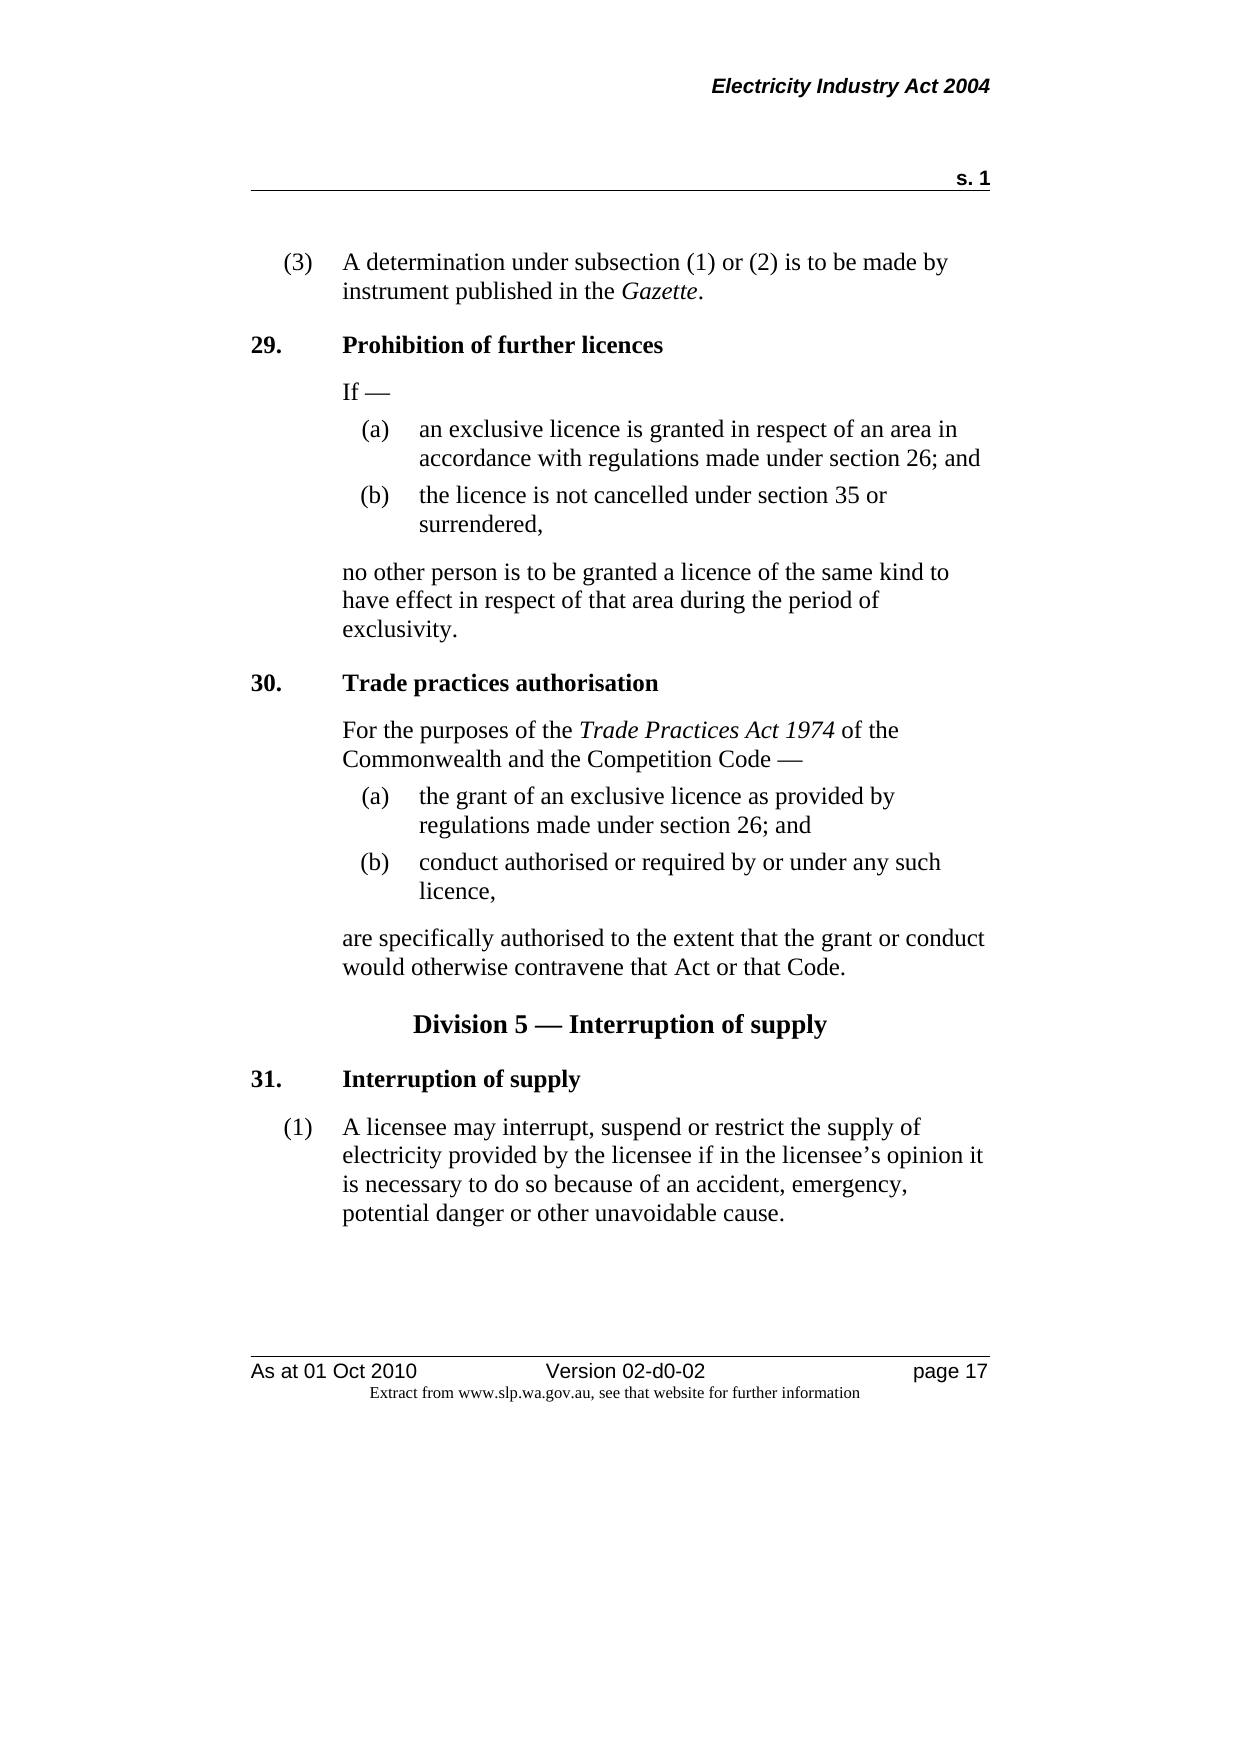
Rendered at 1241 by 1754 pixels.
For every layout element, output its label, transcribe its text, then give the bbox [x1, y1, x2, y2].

text no other person is to be granted a licence of the same kind to have effect in respect of that area during the period of exclusivity. [251, 557, 990, 643]
subtitle 30. Trade practices authorisation [251, 668, 990, 697]
text (a) the grant of an exclusive licence as provided by regulations made under section 26; and [251, 781, 990, 839]
text are specifically authorised to the extent that the grant or conduct would otherwise contravene that Act or that Code. [251, 923, 990, 981]
text (3) A determination under subsection (1) or (2) is to be made by instrument published in the Gazette. [251, 247, 990, 305]
text (b) the licence is not cancelled under section 35 or surrendered, [251, 480, 990, 538]
text (1) A licensee may interrupt, suspend or restrict the supply of electricity provided by the licensee if in the licensee’s opinion it is necessary to do so because of an accident, emergency, potential danger or other unavoidable cause. [251, 1112, 990, 1227]
subtitle Division 5 — Interruption of supply [251, 1008, 990, 1039]
subtitle 29. Prohibition of further licences [251, 330, 990, 359]
subtitle 31. Interruption of supply [251, 1064, 990, 1093]
text If — [251, 377, 990, 406]
text For the purposes of the Trade Practices Act 1974 of the Commonwealth and the Competition Code — [251, 715, 990, 773]
text (b) conduct authorised or required by or under any such licence, [251, 847, 990, 904]
text (a) an exclusive licence is granted in respect of an area in accordance with regulations made under section 26; and [251, 414, 990, 472]
